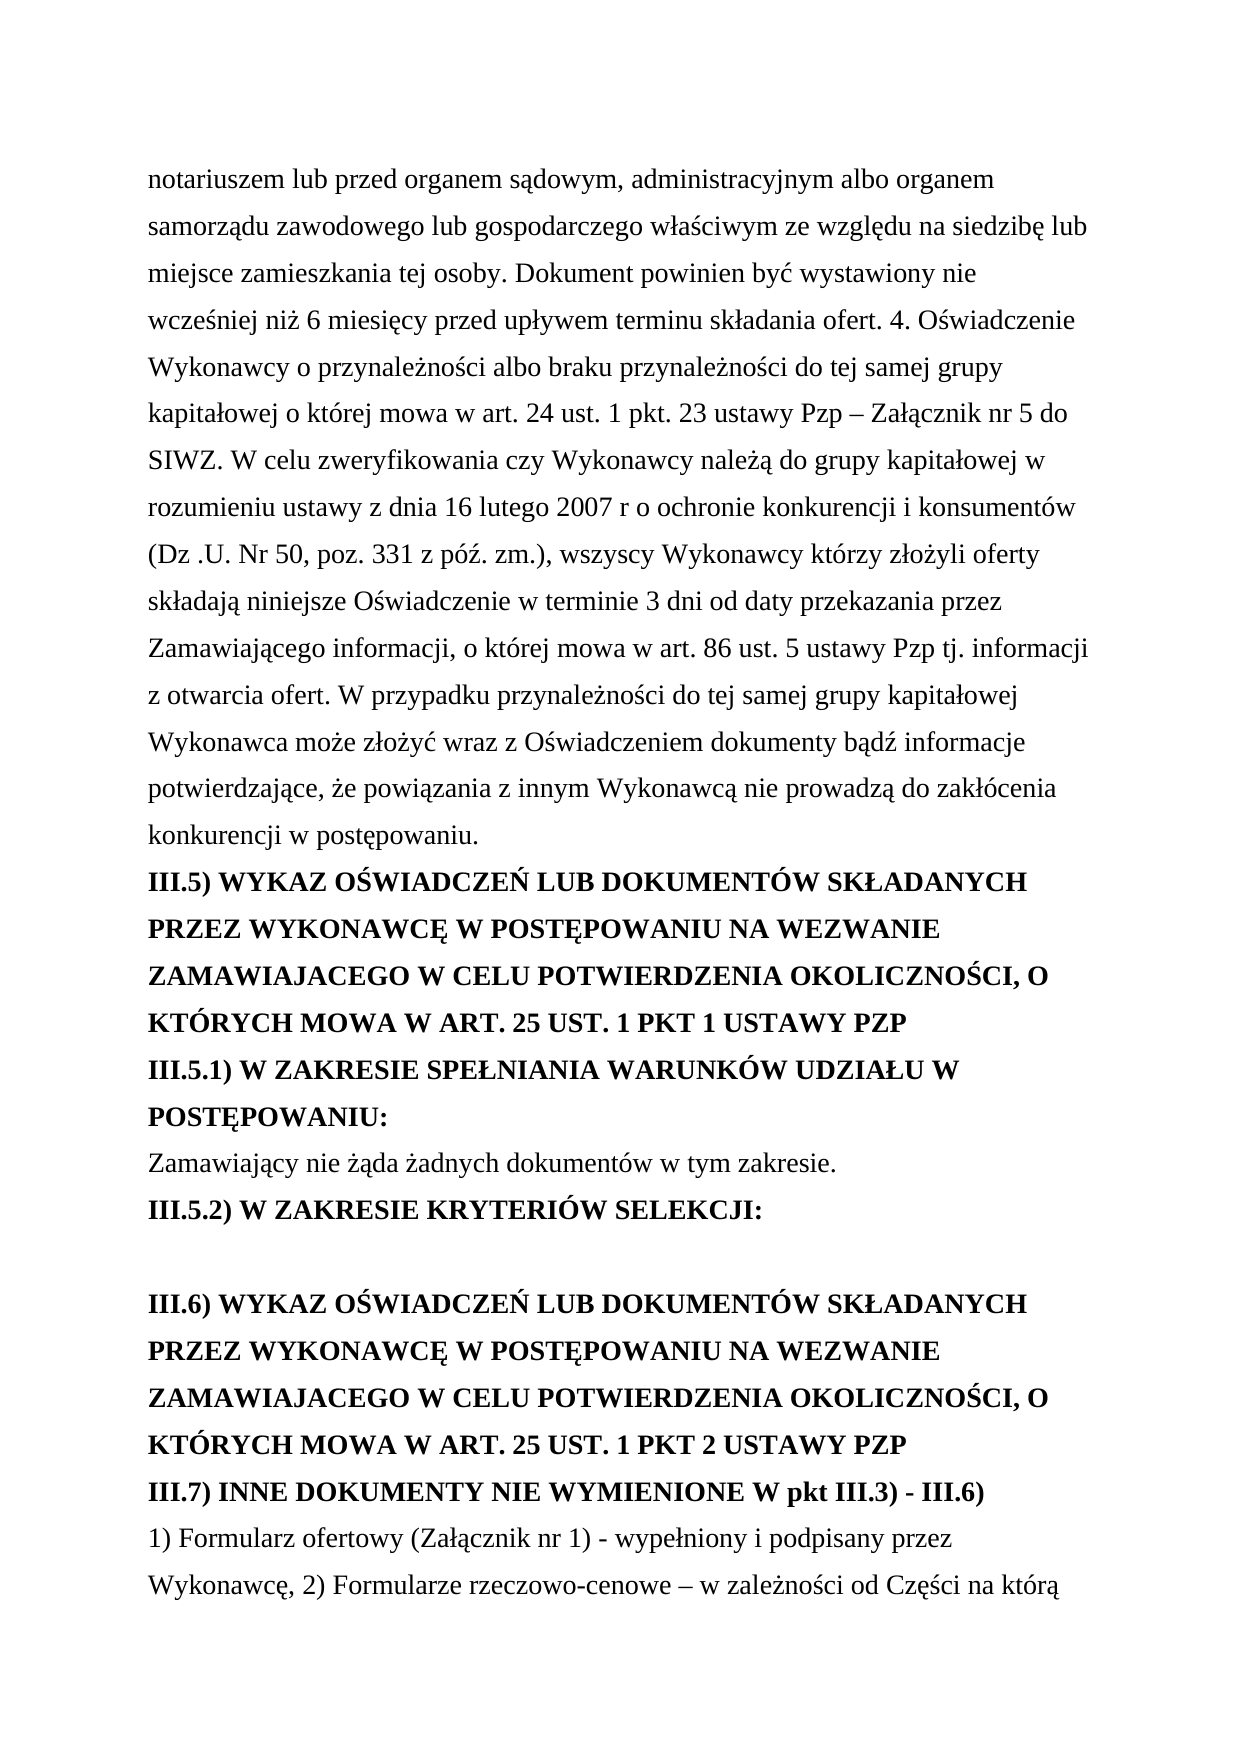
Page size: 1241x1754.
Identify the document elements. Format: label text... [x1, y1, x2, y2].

text III.7) INNE DOKUMENTY NIE WYMIENIONE W pkt III.3) - III.6) [148, 1460, 1093, 1507]
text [148, 1507, 1093, 1601]
text III.5.1) W ZAKRESIE SPEŁNIANIA WARUNKÓW UDZIAŁU W POSTĘPOWANIU: Zamawiający nie żąda żadnych dokumentów w tym zakresie. III.5.2) W ZAKRESIE KRYTERIÓW SELEKCJI: [148, 1038, 1093, 1273]
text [148, 148, 1093, 851]
text III.6) WYKAZ OŚWIADCZEŃ LUB DOKUMENTÓW SKŁADANYCH PRZEZ WYKONAWCĘ W POSTĘPOWANIU NA WEZWANIE ZAMAWIAJACEGO W CELU POTWIERDZENIA OKOLICZNOŚCI, O KTÓRYCH MOWA W ART. 25 UST. 1 PKT 2 USTAWY PZP [148, 1273, 1093, 1460]
text III.5) WYKAZ OŚWIADCZEŃ LUB DOKUMENTÓW SKŁADANYCH PRZEZ WYKONAWCĘ W POSTĘPOWANIU NA WEZWANIE ZAMAWIAJACEGO W CELU POTWIERDZENIA OKOLICZNOŚCI, O KTÓRYCH MOWA W ART. 25 UST. 1 PKT 1 USTAWY PZP [148, 851, 1093, 1038]
